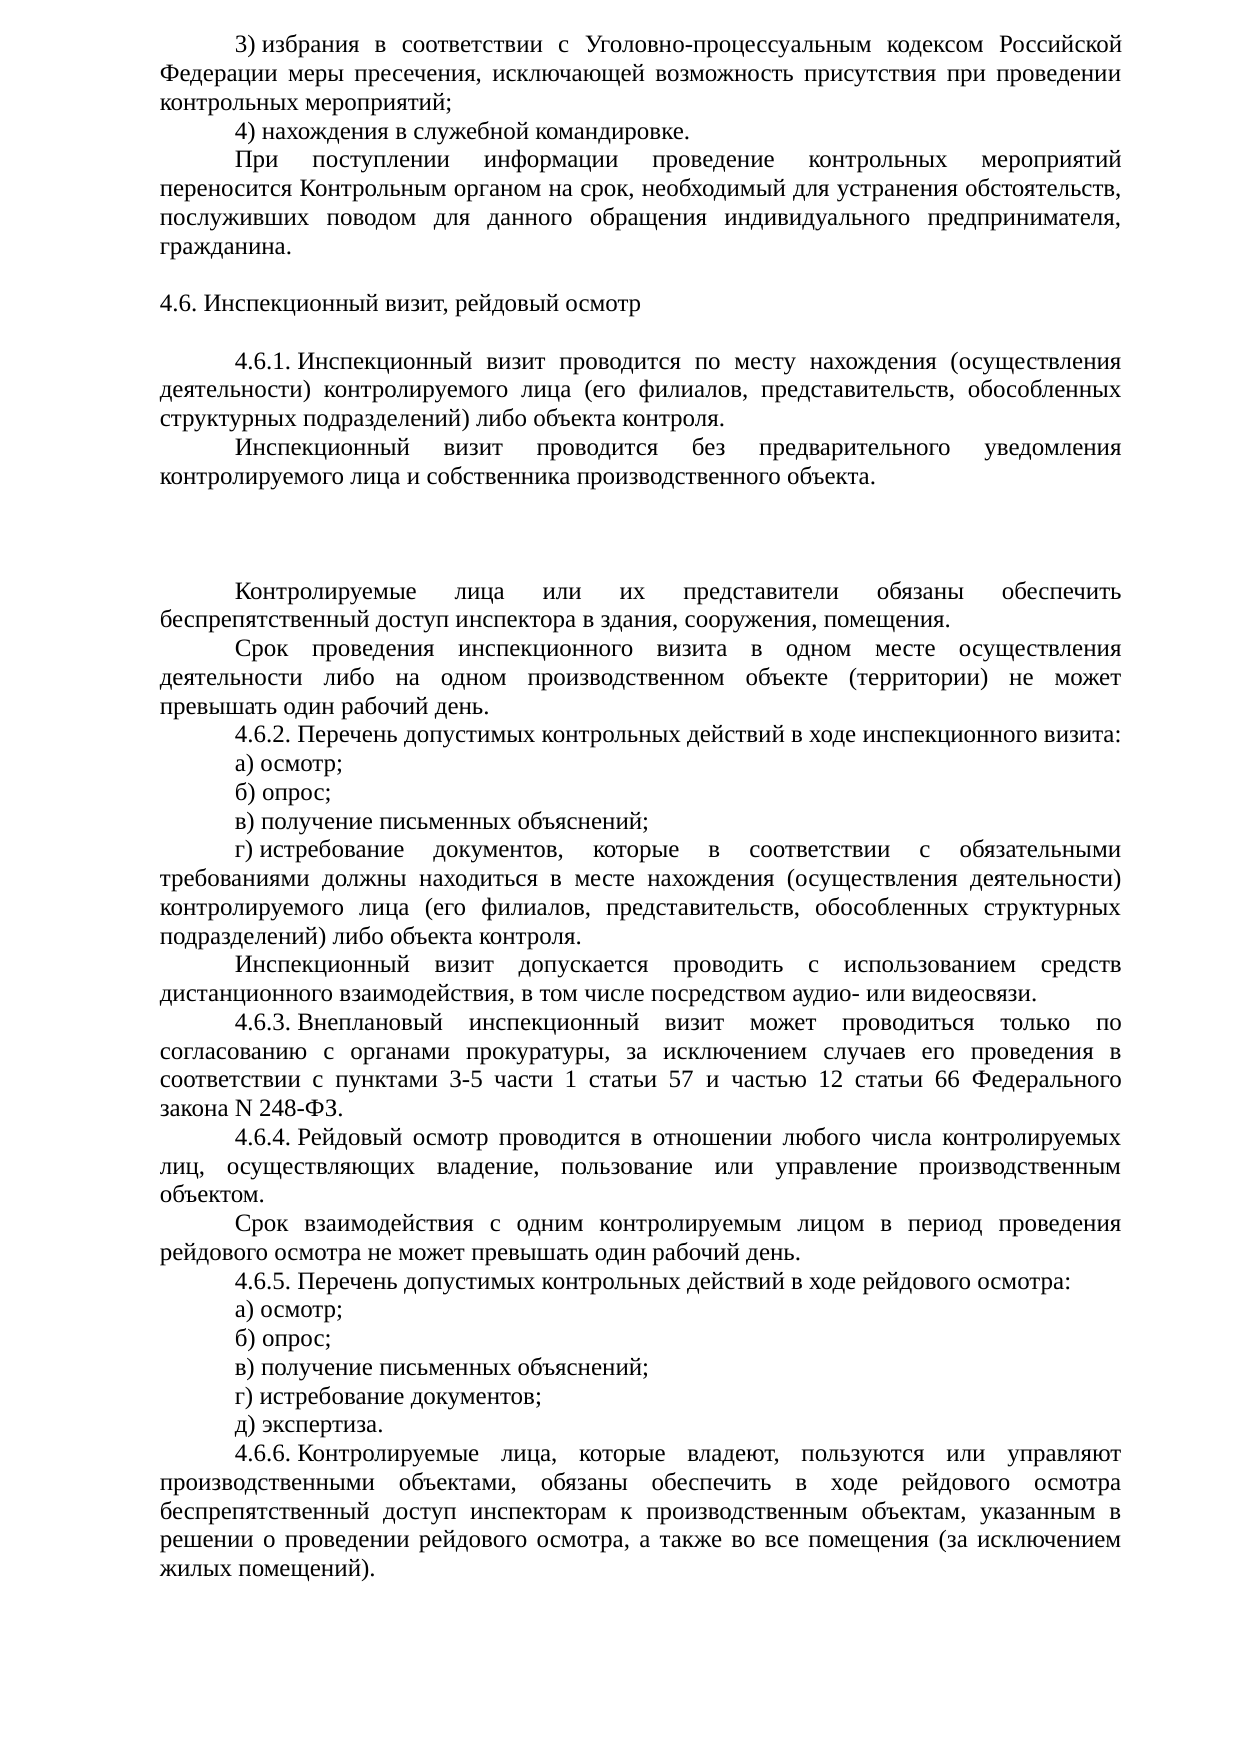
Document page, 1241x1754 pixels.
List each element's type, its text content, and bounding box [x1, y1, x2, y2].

text 4.6.4. Рейдовый осмотр проводится в отношении любого числа контролируемых лиц, осуществляющих владение, пользование или управление производственным объектом. [159, 1122, 1122, 1208]
text д) экспертиза. [159, 1409, 1122, 1438]
text 4.6. Инспекционный визит, рейдовый осмотр [159, 288, 1122, 317]
text Инспекционный визит проводится без предварительного уведомления контролируемого лица и собственника производственного объекта. [159, 432, 1122, 489]
text а) осмотр; [159, 748, 1122, 777]
text 4.6.2. Перечень допустимых контрольных действий в ходе инспекционного визита: [159, 719, 1122, 748]
text 4.6.1. Инспекционный визит проводится по месту нахождения (осуществления деятельности) контролируемого лица (его филиалов, представительств, обособленных структурных подразделений) либо объекта контроля. [159, 346, 1122, 432]
text 4.6.6. Контролируемые лица, которые владеют, пользуются или управляют производственными объектами, обязаны обеспечить в ходе рейдового осмотра беспрепятственный доступ инспекторам к производственным объектам, указанным в решении о проведении рейдового осмотра, а также во все помещения (за исключением жилых помещений). [159, 1438, 1122, 1582]
text 3) избрания в соответствии с Уголовно-процессуальным кодексом Российской Федерации меры пресечения, исключающей возможность присутствия при проведении контрольных мероприятий; [159, 29, 1122, 116]
text Срок взаимодействия с одним контролируемым лицом в период проведения рейдового осмотра не может превышать один рабочий день. [159, 1208, 1122, 1266]
text 4.6.3. Внеплановый инспекционный визит может проводиться только по согласованию с органами прокуратуры, за исключением случаев его проведения в соответствии с пунктами 3-5 части 1 статьи 57 и частью 12 статьи 66 Федерального закона N 248-ФЗ. [159, 1007, 1122, 1122]
text Срок проведения инспекционного визита в одном месте осуществления деятельности либо на одном производственном объекте (территории) не может превышать один рабочий день. [159, 633, 1122, 719]
text г) истребование документов; [159, 1381, 1122, 1409]
text а) осмотр; [159, 1294, 1122, 1323]
text 4) нахождения в служебной командировке. [159, 116, 1122, 144]
text Инспекционный визит допускается проводить с использованием средств дистанционного взаимодействия, в том числе посредством аудио- или видеосвязи. [159, 949, 1122, 1007]
text При поступлении информации проведение контрольных мероприятий переносится Контрольным органом на срок, необходимый для устранения обстоятельств, послуживших поводом для данного обращения индивидуального предпринимателя, гражданина. [159, 144, 1122, 259]
text б) опрос; [159, 777, 1122, 806]
text б) опрос; [159, 1323, 1122, 1352]
text в) получение письменных объяснений; [159, 806, 1122, 834]
text Контролируемые лица или их представители обязаны обеспечить беспрепятственный доступ инспектора в здания, сооружения, помещения. [159, 576, 1122, 633]
text г) истребование документов, которые в соответствии с обязательными требованиями должны находиться в месте нахождения (осуществления деятельности) контролируемого лица (его филиалов, представительств, обособленных структурных подразделений) либо объекта контроля. [159, 834, 1122, 949]
text в) получение письменных объяснений; [159, 1352, 1122, 1381]
text 4.6.5. Перечень допустимых контрольных действий в ходе рейдового осмотра: [159, 1266, 1122, 1294]
